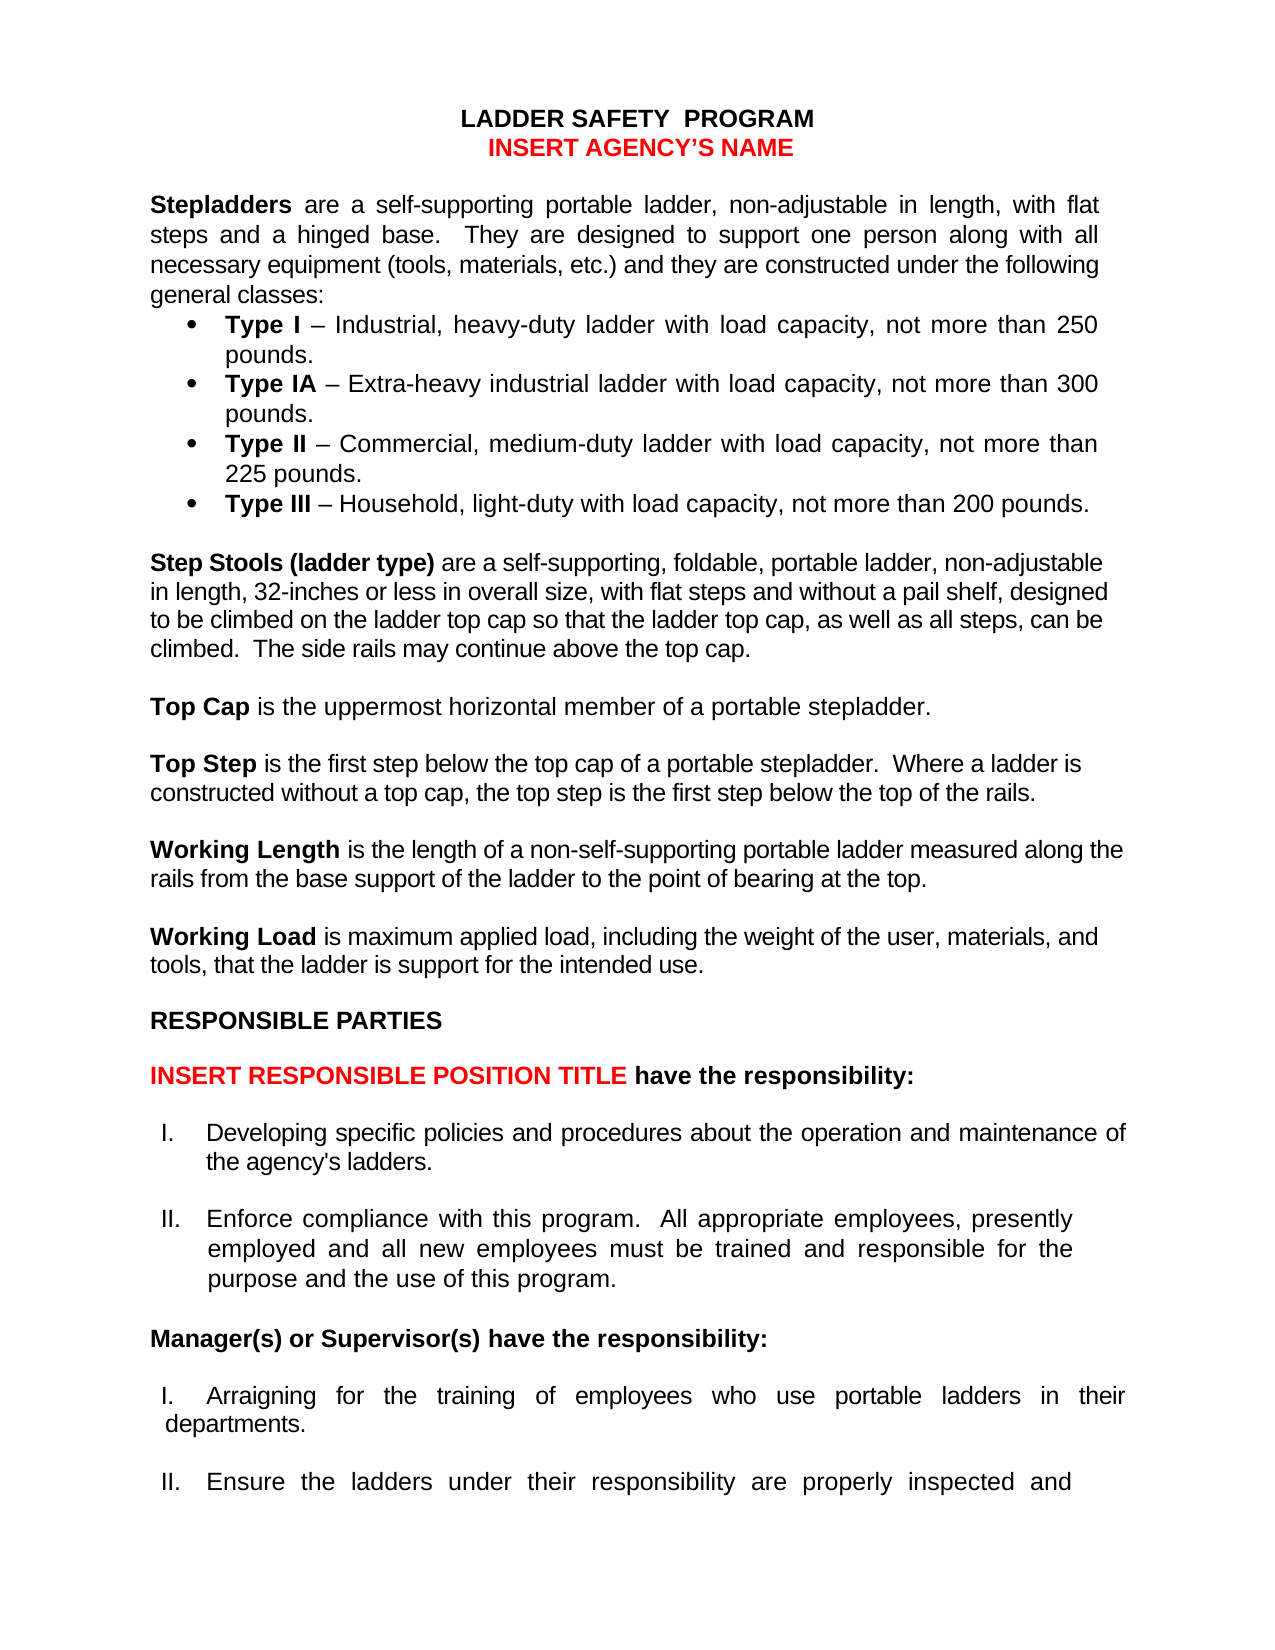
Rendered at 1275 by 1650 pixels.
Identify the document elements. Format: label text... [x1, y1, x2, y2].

text Stepladders are a self-supporting portable ladder, non-adjustable in length, with flat steps and a hinged base. They are designed to support one person along with all necessary equipment (tools, materials, etc.) and they are constructed under the following general classes: [150, 190, 1100, 308]
text INSERT RESPONSIBLE POSITION TITLE have the responsibility: [150, 1061, 1127, 1089]
list Type II – Commercial, medium-duty ladder with load capacity, not more than 225 pounds. [187, 429, 1100, 488]
text Step Stools (ladder type) are a self-supporting, foldable, portable ladder, non-adjustable in length, 32-inches or less in overall size, with flat steps and without a pail shelf, designed to be climbed on the ladder top cap so that the ladder top cap, as well as all steps, can be climbed. The side rails may continue above the top cap. [150, 548, 1125, 663]
text Working Length is the length of a non-self-supporting portable ladder measured along the rails from the base support of the ladder to the point of bearing at the top. [150, 836, 1125, 893]
list Type III – Household, light-duty with load capacity, not more than 200 pounds. [187, 489, 1100, 518]
text Top Step is the first step below the top cap of a portable stepladder. Where a ladder is constructed without a top cap, the top step is the first step below the top of the rails. [150, 749, 1125, 807]
text I. Developing specific policies and procedures about the operation and maintenance of the agency's ladders. [161, 1118, 1127, 1175]
text Working Load is maximum applied load, including the weight of the user, materials, and tools, that the ladder is support for the intended use. [150, 922, 1125, 979]
list Arraigning for the training of employees who use portable ladders in their departments. [161, 1381, 1127, 1438]
text II. Enforce compliance with this program. All appropriate employees, presently employed and all new employees must be trained and responsible for the purpose and the use of this program. [161, 1204, 1073, 1292]
text Manager(s) or Supervisor(s) have the responsibility: [150, 1323, 1127, 1352]
subtitle RESPONSIBLE PARTIES [150, 1006, 1125, 1034]
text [161, 1467, 1073, 1496]
text Top Cap is the uppermost horizontal member of a portable stepladder. [150, 692, 1125, 721]
list Type I – Industrial, heavy-duty ladder with load capacity, not more than 250 pounds. [187, 309, 1100, 368]
list Type IA – Extra-heavy industrial ladder with load capacity, not more than 300 pounds. [187, 369, 1100, 428]
